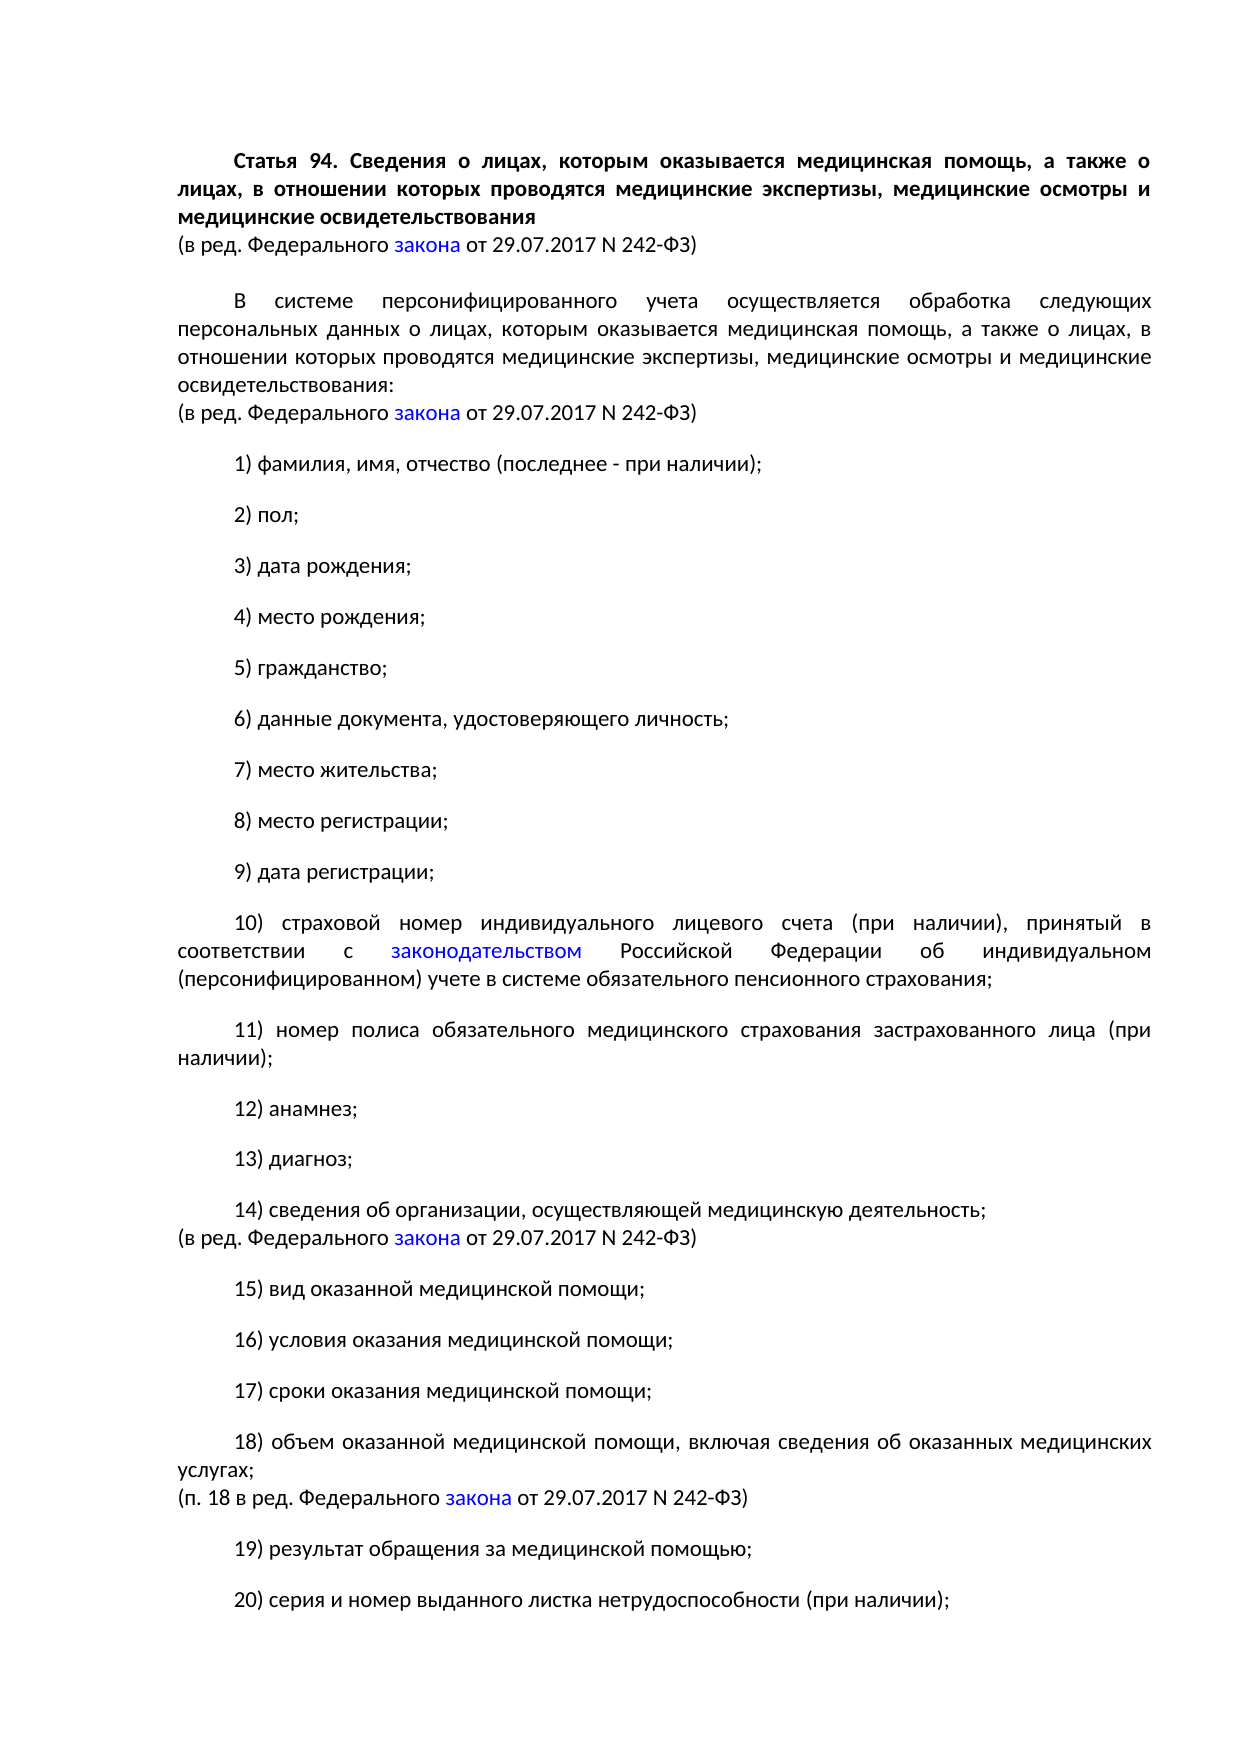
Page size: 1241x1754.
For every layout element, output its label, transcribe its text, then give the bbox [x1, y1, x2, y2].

text 5) гражданство; [177, 653, 1152, 681]
text 16) условия оказания медицинской помощи; [177, 1325, 1152, 1353]
text 15) вид оказанной медицинской помощи; [177, 1274, 1152, 1302]
text 17) сроки оказания медицинской помощи; [177, 1376, 1152, 1404]
text 4) место рождения; [177, 602, 1152, 630]
title Статья 94. Сведения о лицах, которым оказывается медицинская помощь, а также о лицах, в отношении которых проводятся медицинские экспертизы, медицинские осмотры и медицинские освидетельствования [177, 146, 1152, 230]
text 10) страховой номер индивидуального лицевого счета (при наличии), принятый в соответствии с законодательством Российской Федерации об индивидуальном (персонифицированном) учете в системе обязательного пенсионного страхования; [177, 908, 1152, 992]
text 13) диагноз; [177, 1144, 1152, 1173]
text (в ред. Федерального закона от 29.07.2017 N 242-ФЗ) [177, 1223, 1152, 1252]
text В системе персонифицированного учета осуществляется обработка следующих персональных данных о лицах, которым оказывается медицинская помощь, а также о лицах, в отношении которых проводятся медицинские экспертизы, медицинские осмотры и медицинские освидетельствования: [177, 286, 1152, 398]
text (в ред. Федерального закона от 29.07.2017 N 242-ФЗ) [177, 398, 1152, 426]
text 19) результат обращения за медицинской помощью; [177, 1534, 1152, 1562]
text 11) номер полиса обязательного медицинского страхования застрахованного лица (при наличии); [177, 1015, 1152, 1071]
text (п. 18 в ред. Федерального закона от 29.07.2017 N 242-ФЗ) [177, 1483, 1152, 1511]
text 3) дата рождения; [177, 551, 1152, 579]
text 9) дата регистрации; [177, 857, 1152, 885]
text (в ред. Федерального закона от 29.07.2017 N 242-ФЗ) [177, 230, 1152, 258]
text 8) место регистрации; [177, 806, 1152, 834]
text 14) сведения об организации, осуществляющей медицинскую деятельность; [177, 1196, 1152, 1223]
text 6) данные документа, удостоверяющего личность; [177, 704, 1152, 732]
text 2) пол; [177, 500, 1152, 528]
text 7) место жительства; [177, 755, 1152, 783]
text 1) фамилия, имя, отчество (последнее - при наличии); [177, 449, 1152, 477]
text 12) анамнез; [177, 1094, 1152, 1122]
text 18) объем оказанной медицинской помощи, включая сведения об оказанных медицинских услугах; [177, 1427, 1152, 1483]
text 20) серия и номер выданного листка нетрудоспособности (при наличии); [177, 1585, 1152, 1613]
